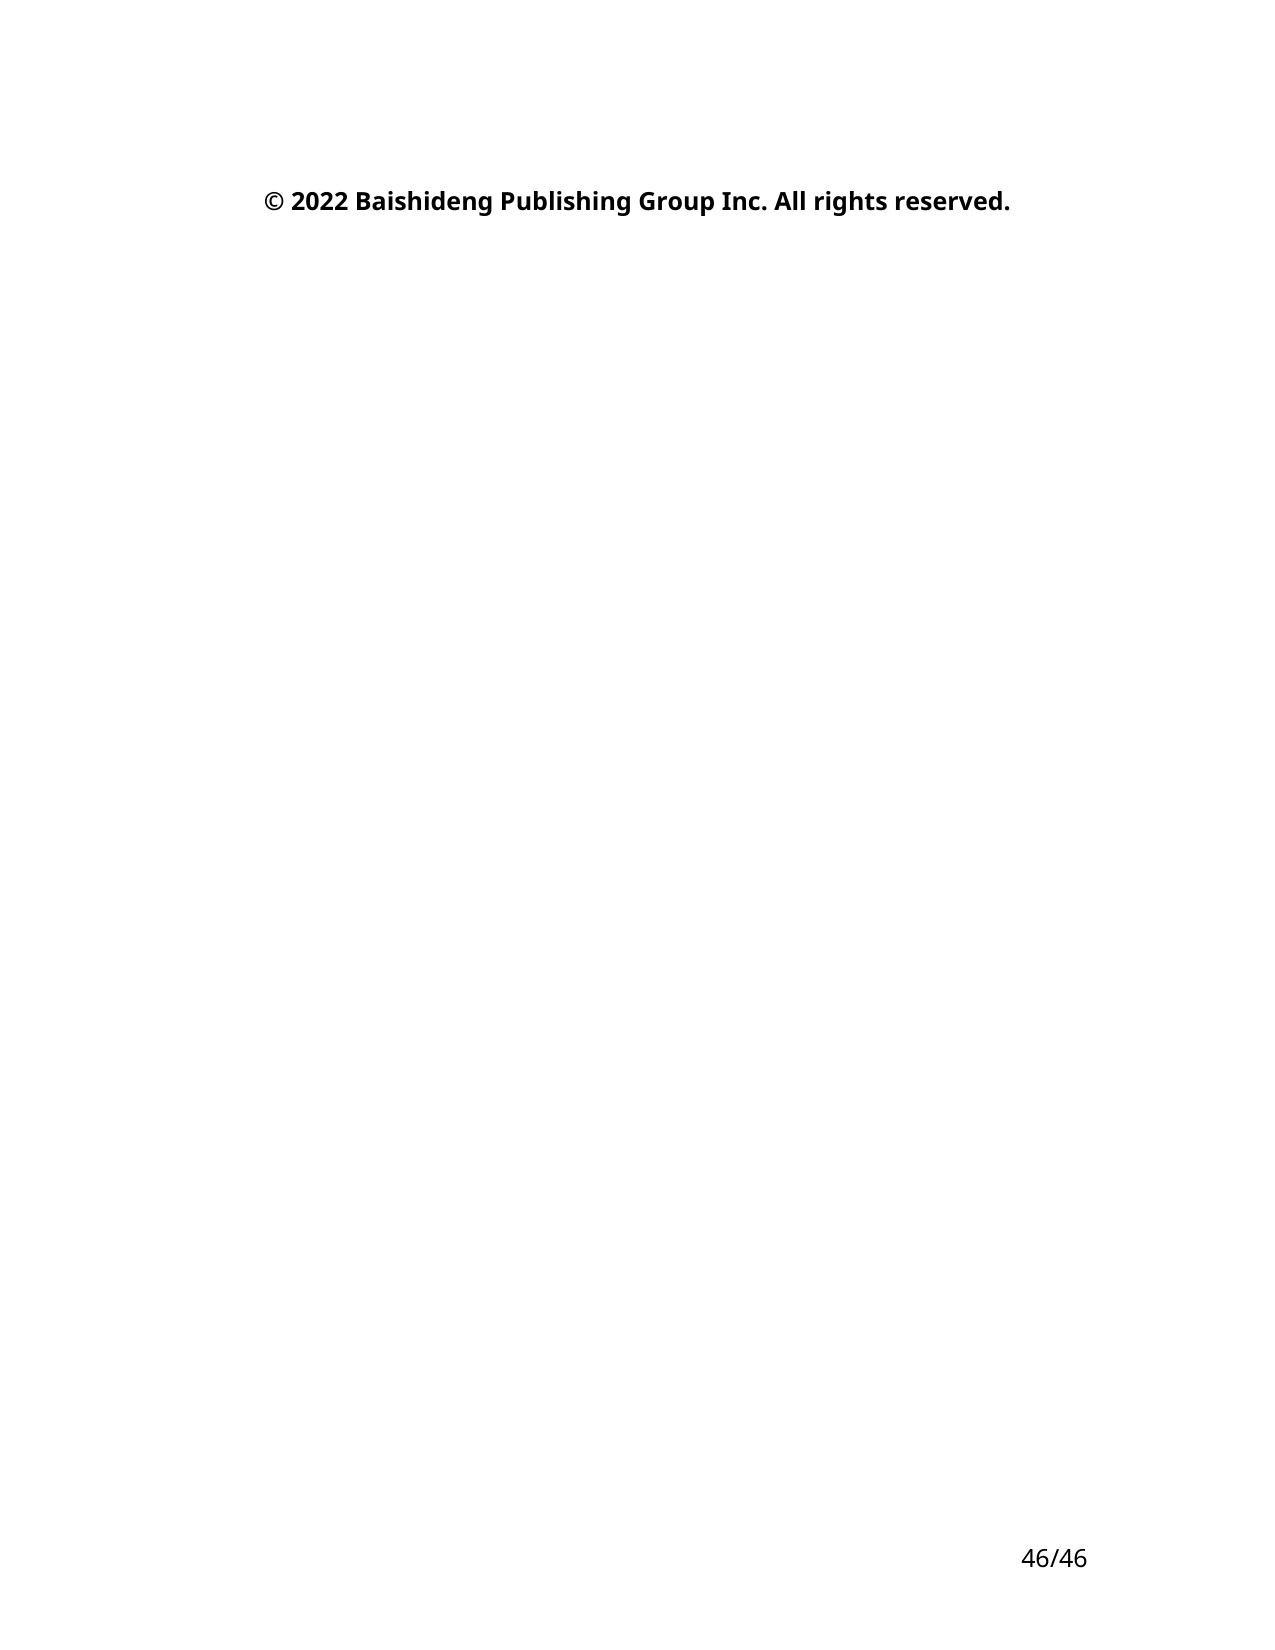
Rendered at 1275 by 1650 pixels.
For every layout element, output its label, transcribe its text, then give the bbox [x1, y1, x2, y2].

text © 2022 Baishideng Publishing Group Inc. All rights reserved. [150, 184, 1125, 218]
